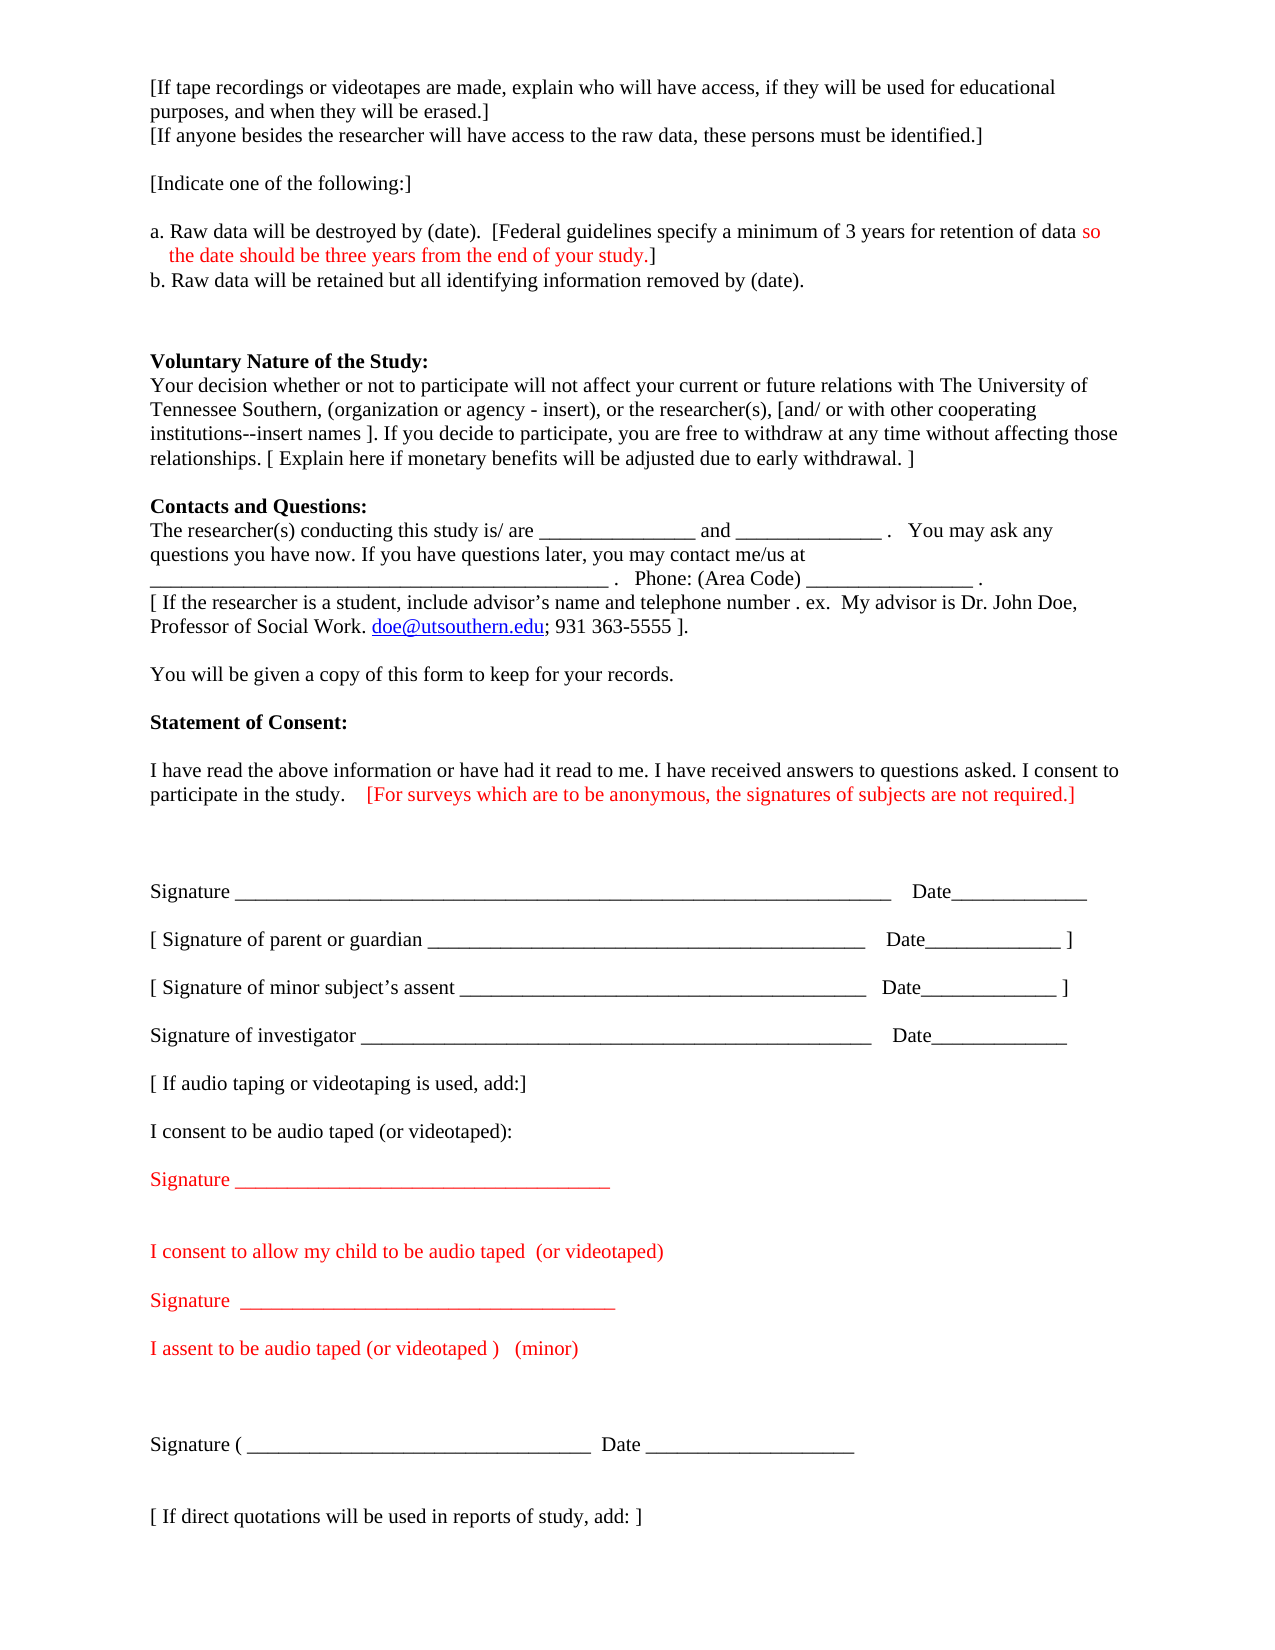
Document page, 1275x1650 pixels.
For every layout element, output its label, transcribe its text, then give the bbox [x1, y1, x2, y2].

text Signature of investigator _________________________________________________ Date_____________ [150, 1023, 1125, 1047]
text [Indicate one of the following:] [150, 171, 1125, 195]
text The researcher(s) conducting this study is/ are _______________ and ______________ . You may ask any questions you have now. If you have questions later, you may contact me/us at ____________________________________________ . Phone: (Area Code) ________________ . [150, 518, 1125, 590]
text [ Signature of minor subject’s assent _______________________________________ Date_____________ ] [150, 975, 1125, 999]
text [If tape recordings or videotapes are made, explain who will have access, if they will be used for educational purposes, and when they will be erased.] [150, 75, 1125, 123]
text I consent to allow my child to be audio taped (or videotaped) [150, 1239, 1125, 1263]
text [ If audio taping or videotaping is used, add:] [150, 1071, 1125, 1095]
text Signature ( _________________________________ Date ____________________ [150, 1432, 1125, 1456]
text [ Signature of parent or guardian __________________________________________ Date_____________ ] [150, 927, 1125, 951]
text [If anyone besides the researcher will have access to the raw data, these persons must be identified.] [150, 123, 1125, 147]
text Your decision whether or not to participate will not affect your current or future relations with The University of Tennessee Southern, (organization or agency - insert), or the researcher(s), [and/ or with other cooperating institutions--insert names ]. If you decide to participate, you are free to withdraw at any time without affecting those relationships. [ Explain here if monetary benefits will be adjusted due to early withdrawal. ] [150, 373, 1125, 469]
text b. Raw data will be retained but all identifying information removed by (date). [150, 267, 1125, 292]
text a. Raw data will be destroyed by (date). [Federal guidelines specify a minimum of 3 years for retention of data so the date should be three years from the end of your study.] [150, 219, 1125, 267]
text [ If direct quotations will be used in reports of study, add: ] [150, 1504, 1125, 1528]
text Contacts and Questions: [150, 493, 1125, 518]
text You will be given a copy of this form to keep for your records. [150, 662, 1125, 686]
text Signature ____________________________________ [150, 1167, 1125, 1191]
text Signature _______________________________________________________________ Date_____________ [150, 878, 1125, 903]
text Signature ____________________________________ [150, 1288, 1125, 1312]
text Statement of Consent: [150, 710, 1125, 734]
text Voluntary Nature of the Study: [150, 349, 1125, 373]
text I have read the above information or have had it read to me. I have received answers to questions asked. I consent to participate in the study. [For surveys which are to be anonymous, the signatures of subjects are not required.] [150, 758, 1125, 806]
text I assent to be audio taped (or videotaped ) (minor) [150, 1336, 1125, 1360]
text [ If the researcher is a student, include advisor’s name and telephone number . ex. My advisor is Dr. John Doe, Professor of Social Work. doe@utsouthern.edu; 931 363-5555 ]. [150, 590, 1125, 638]
text I consent to be audio taped (or videotaped): [150, 1119, 1125, 1143]
